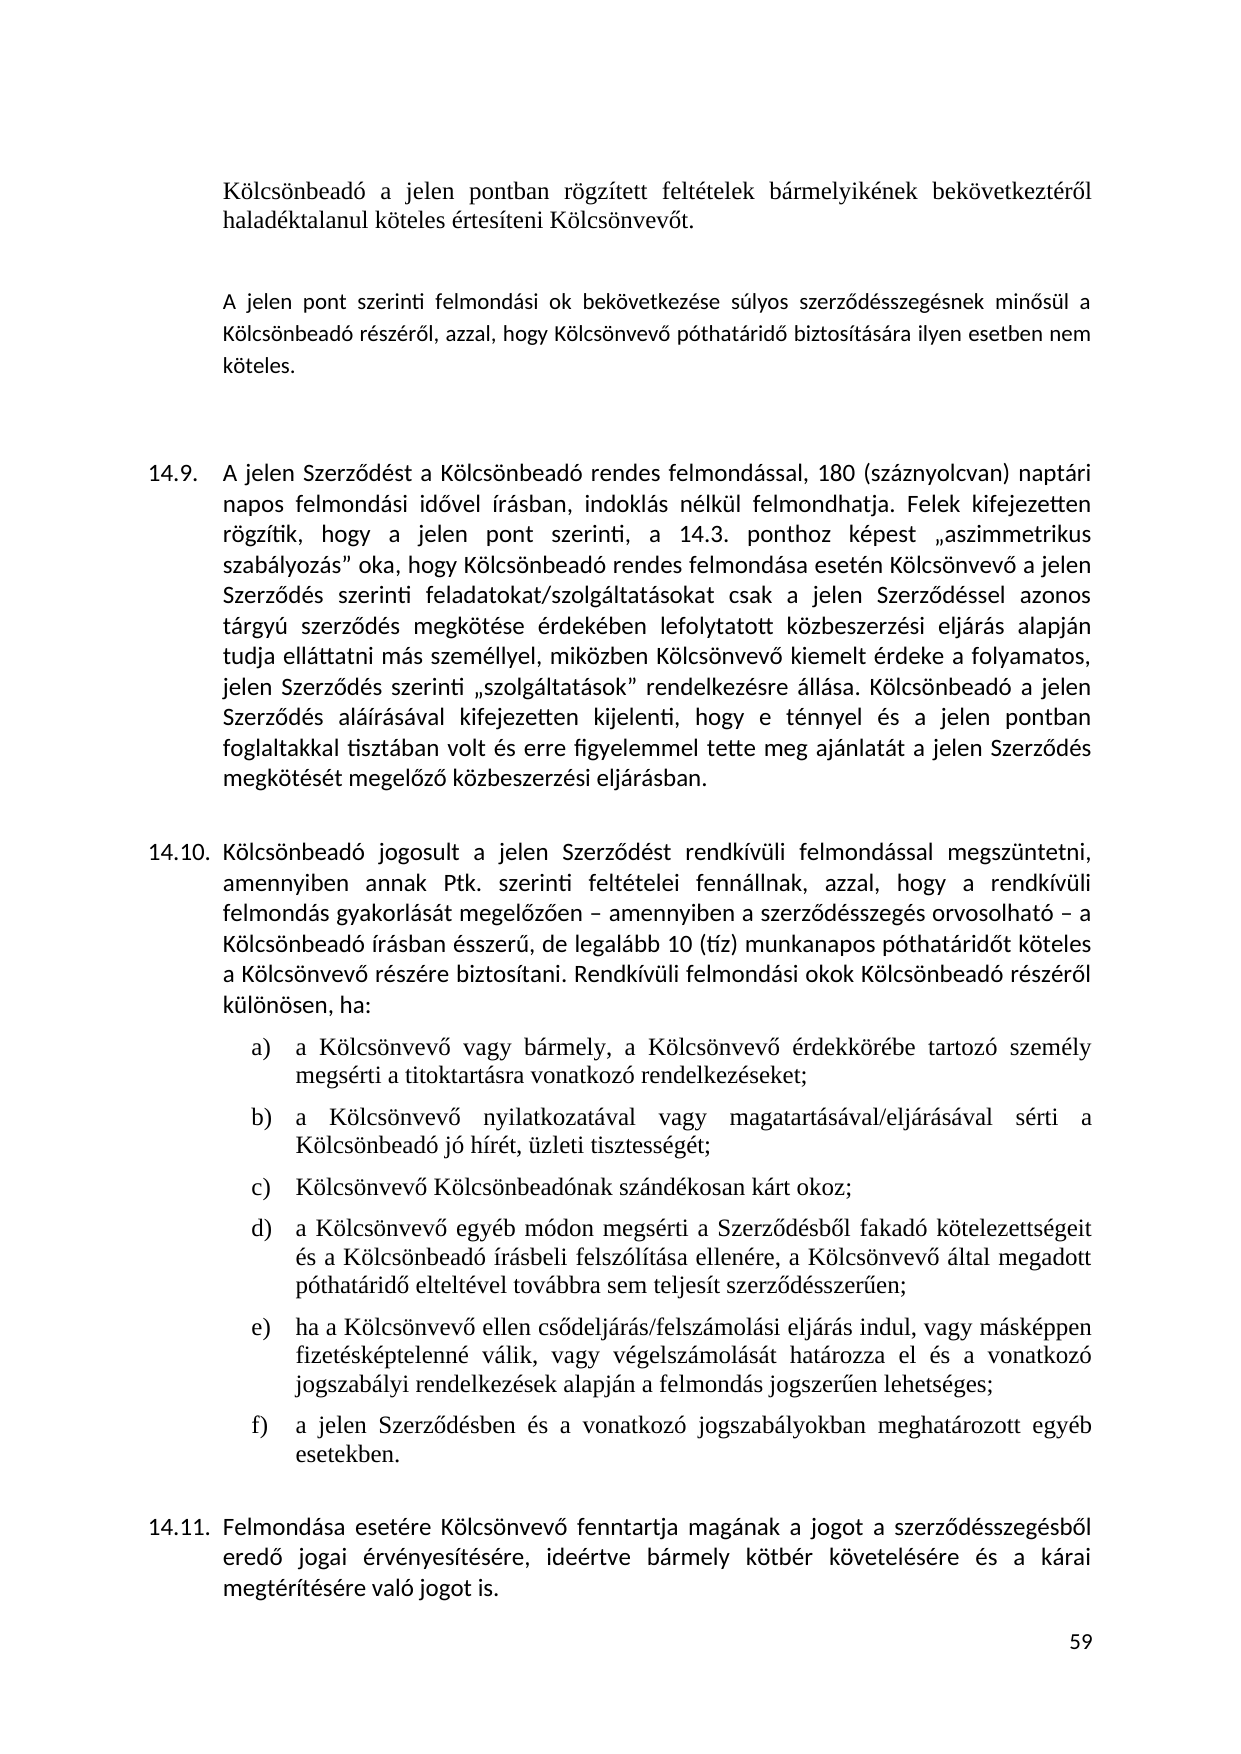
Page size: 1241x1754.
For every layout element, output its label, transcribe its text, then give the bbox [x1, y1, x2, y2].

list a jelen Szerződésben és a vonatkozó jogszabályokban meghatározott egyéb esetekben. [251, 1411, 1092, 1468]
list ha a Kölcsönvevő ellen csődeljárás/felszámolási eljárás indul, vagy másképpen fizetésképtelenné válik, vagy végelszámolását határozza el és a vonatkozó jogszabályi rendelkezések alapján a felmondás jogszerűen lehetséges; [251, 1312, 1092, 1398]
list a Kölcsönvevő nyilatkozatával vagy magatartásával/eljárásával sérti a Kölcsönbeadó jó hírét, üzleti tisztességét; [251, 1102, 1092, 1159]
list Kölcsönvevő Kölcsönbeadónak szándékosan kárt okoz; [251, 1172, 1092, 1201]
list Kölcsönbeadó jogosult a jelen Szerződést rendkívüli felmondással megszüntetni, amennyiben annak Ptk. szerinti feltételei fennállnak, azzal, hogy a rendkívüli felmondás gyakorlását megelőzően – amennyiben a szerződésszegés orvosolható – a Kölcsönbeadó írásban ésszerű, de legalább 10 (tíz) munkanapos póthatáridőt köteles a Kölcsönvevő részére biztosítani. Rendkívüli felmondási okok Kölcsönbeadó részéről különösen, ha: [148, 836, 1092, 1019]
list A jelen Szerződést a Kölcsönbeadó rendes felmondással, 180 (száznyolcvan) naptári napos felmondási idővel írásban, indoklás nélkül felmondhatja. Felek kifejezetten rögzítik, hogy a jelen pont szerinti, a 14.3. ponthoz képest „aszimmetrikus szabályozás” oka, hogy Kölcsönbeadó rendes felmondása esetén Kölcsönvevő a jelen Szerződés szerinti feladatokat/szolgáltatásokat csak a jelen Szerződéssel azonos tárgyú szerződés megkötése érdekében lefolytatott közbeszerzési eljárás alapján tudja elláttatni más személlyel, miközben Kölcsönvevő kiemelt érdeke a folyamatos, jelen Szerződés szerinti „szolgáltatások” rendelkezésre állása. Kölcsönbeadó a jelen Szerződés aláírásával kifejezetten kijelenti, hogy e ténnyel és a jelen pontban foglaltakkal tisztában volt és erre figyelemmel tette meg ajánlatát a jelen Szerződés megkötését megelőző közbeszerzési eljárásban. [148, 457, 1092, 793]
list Felmondása esetére Kölcsönvevő fenntartja magának a jogot a szerződésszegésből eredő jogai érvényesítésére, ideértve bármely kötbér követelésére és a kárai megtérítésére való jogot is. [148, 1511, 1092, 1603]
list a Kölcsönvevő vagy bármely, a Kölcsönvevő érdekkörébe tartozó személy megsérti a titoktartásra vonatkozó rendelkezéseket; [251, 1032, 1092, 1089]
list a Kölcsönvevő egyéb módon megsérti a Szerződésből fakadó kötelezettségeit és a Kölcsönbeadó írásbeli felszólítása ellenére, a Kölcsönvevő által megadott póthatáridő elteltével továbbra sem teljesít szerződésszerűen; [251, 1213, 1092, 1299]
text A jelen pont szerinti felmondási ok bekövetkezése súlyos szerződésszegésnek minősül a Kölcsönbeadó részéről, azzal, hogy Kölcsönvevő póthatáridő biztosítására ilyen esetben nem köteles. [223, 287, 1092, 379]
text Kölcsönbeadó a jelen pontban rögzített feltételek bármelyikének bekövetkeztéről haladéktalanul köteles értesíteni Kölcsönvevőt. [223, 176, 1092, 234]
